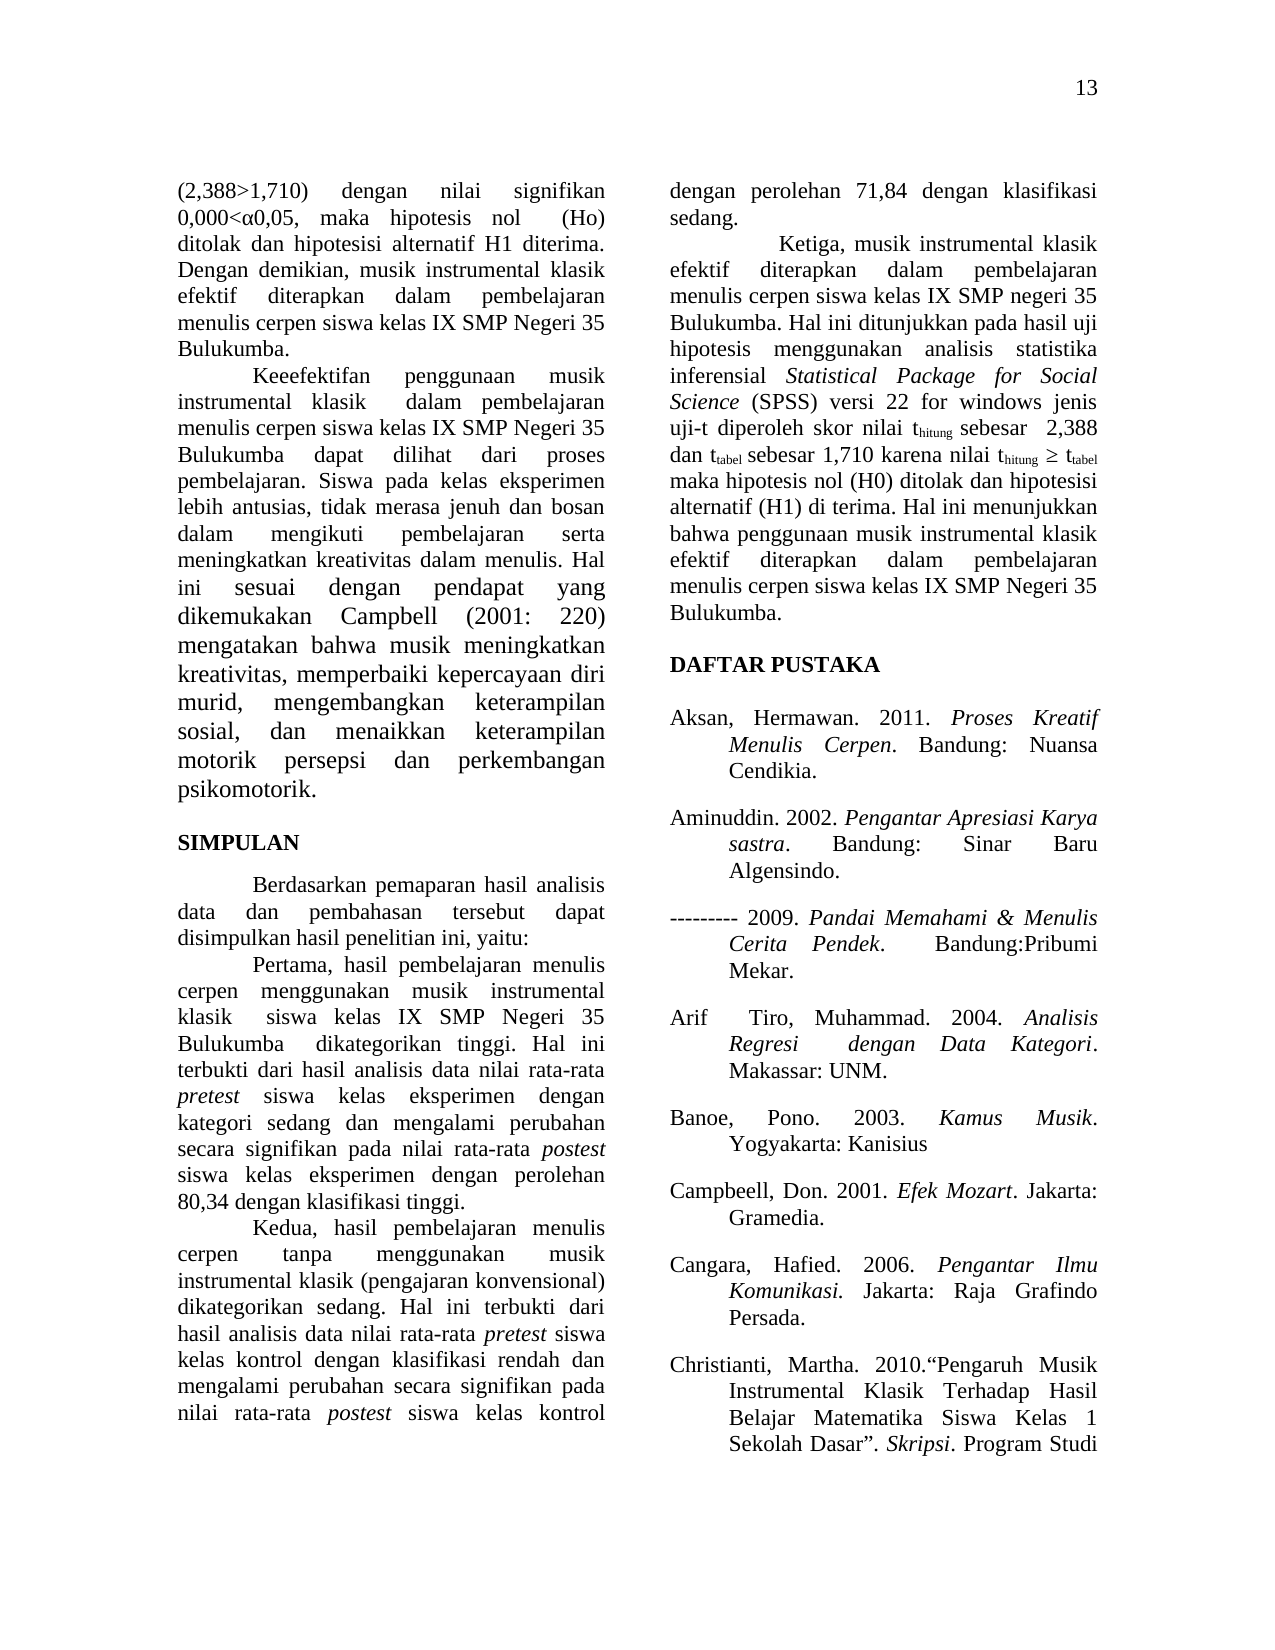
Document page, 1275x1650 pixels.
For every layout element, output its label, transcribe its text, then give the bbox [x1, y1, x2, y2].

list Berdasarkan pemaparan hasil analisis data dan pembahasan tersebut dapat disimpulkan hasil penelitian ini, yaitu: [177, 872, 605, 951]
text Aksan, Hermawan. 2011. Proses Kreatif Menulis Cerpen. Bandung: Nuansa Cendikia. [669, 704, 1098, 783]
list Kedua, hasil pembelajaran menulis cerpen tanpa menggunakan musik instrumental klasik (pengajaran konvensional) dikategorikan sedang. Hal ini terbukti dari hasil analisis data nilai rata-rata pretest siswa kelas kontrol dengan klasifikasi rendah dan mengalami perubahan secara signifikan pada nilai rata-rata postest siswa kelas kontrol dengan perolehan 71,84 dengan klasifikasi sedang. [177, 1214, 605, 1425]
text Arif Tiro, Muhammad. 2004. Analisis Regresi dengan Data Kategori. Makassar: UNM. [669, 1004, 1098, 1083]
text SIMPULAN [177, 829, 605, 855]
list Pertama, hasil pembelajaran menulis cerpen menggunakan musik instrumental klasik siswa kelas IX SMP Negeri 35 Bulukumba dikategorikan tinggi. Hal ini terbukti dari hasil analisis data nilai rata-rata pretest siswa kelas eksperimen dengan kategori sedang dan mengalami perubahan secara signifikan pada nilai rata-rata postest siswa kelas eksperimen dengan perolehan 80,34 dengan klasifikasi tinggi. [177, 951, 605, 1214]
text --------- 2009. Pandai Memahami & Menulis Cerita Pendek. Bandung:Pribumi Mekar. [669, 904, 1098, 983]
list Ketiga, musik instrumental klasik efektif diterapkan dalam pembelajaran menulis cerpen siswa kelas IX SMP negeri 35 Bulukumba. Hal ini ditunjukkan pada hasil uji hipotesis menggunakan analisis statistika inferensial Statistical Package for Social Science (SPSS) versi 22 for windows jenis uji-t diperoleh skor nilai thitung sebesar 2,388 dan ttabel sebesar 1,710 karena nilai thitung ≥ ttabel maka hipotesis nol (H0) ditolak dan hipotesisi alternatif (H1) di terima. Hal ini menunjukkan bahwa penggunaan musik instrumental klasik efektif diterapkan dalam pembelajaran menulis cerpen siswa kelas IX SMP Negeri 35 Bulukumba. [669, 230, 1098, 625]
text Aminuddin. 2002. Pengantar Apresiasi Karya sastra. Bandung: Sinar Baru Algensindo. [669, 804, 1098, 883]
list Keeefektifan penggunaan musik instrumental klasik dalam pembelajaran menulis cerpen siswa kelas IX SMP Negeri 35 Bulukumba dapat dilihat dari proses pembelajaran. Siswa pada kelas eksperimen lebih antusias, tidak merasa jenuh dan bosan dalam mengikuti pembelajaran serta meningkatkan kreativitas dalam menulis. Hal ini sesuai dengan pendapat yang dikemukakan Campbell (2001: 220) mengatakan bahwa musik meningkatkan kreativitas, memperbaiki kepercayaan diri murid, mengembangkan keterampilan sosial, dan menaikkan keterampilan motorik persepsi dan perkembangan psikomotorik. [177, 362, 605, 802]
text DAFTAR PUSTAKA [669, 652, 1098, 678]
text Cangara, Hafied. 2006. Pengantar Ilmu Komunikasi. Jakarta: Raja Grafindo Persada. [669, 1251, 1098, 1330]
text Banoe, Pono. 2003. Kamus Musik. Yogyakarta: Kanisius [669, 1104, 1098, 1157]
text Campbeell, Don. 2001. Efek Mozart. Jakarta: Gramedia. [669, 1177, 1098, 1230]
